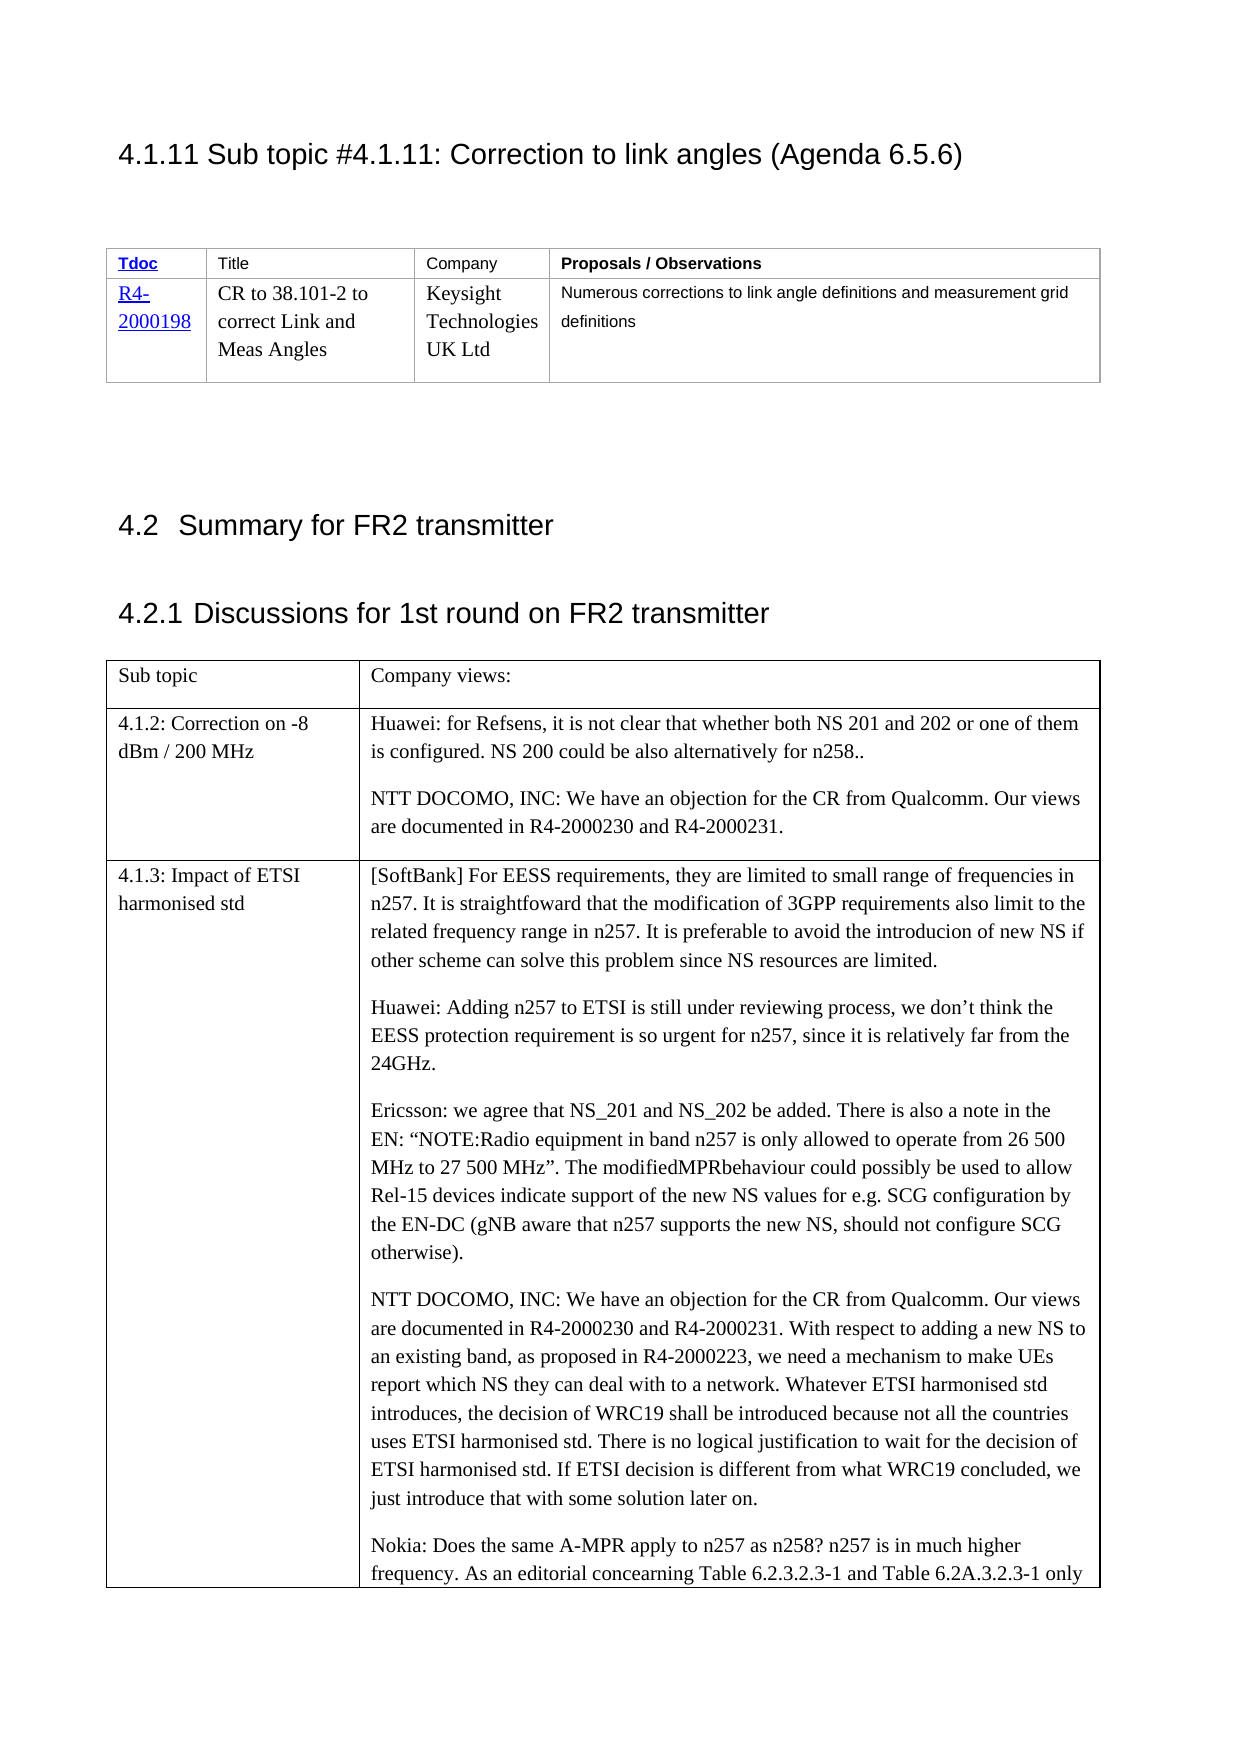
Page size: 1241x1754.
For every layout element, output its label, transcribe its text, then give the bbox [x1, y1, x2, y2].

table_cell R4-2000198 [107, 279, 206, 382]
table_cell 4.1.2: Correction on -8 dBm / 200 MHz [107, 709, 359, 859]
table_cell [107, 861, 359, 1587]
table_header Title [207, 249, 414, 277]
table_header Tdoc [107, 249, 206, 277]
table_cell Keysight Technologies UK Ltd [415, 279, 549, 382]
table_header Proposals / Observations [550, 249, 1099, 277]
table_cell Numerous corrections to link angle definitions and measurement grid definitions [550, 279, 1099, 382]
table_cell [360, 861, 1099, 1587]
table_header Sub topic [107, 661, 359, 708]
subtitle Sub topic #4.1.11: Correction to link angles (Agenda 6.5.6) [118, 126, 1122, 182]
table_header Company views: [360, 661, 1099, 708]
table_header Company [415, 249, 549, 277]
table_cell CR to 38.101-2 to correct Link and Meas Angles [207, 279, 414, 382]
table_cell Huawei: for Refsens, it is not clear that whether both NS 201 and 202 or one of them is configured. NS 200 could be also alternatively for n258.. NTT DOCOMO, INC: We have an objection for the CR from Qualcomm. Our views are documented in R4-2000230 and R4-2000231. [360, 709, 1099, 859]
subtitle Discussions for 1st round on FR2 transmitter [118, 584, 1122, 641]
subtitle Summary for FR2 transmitter [118, 496, 1122, 553]
